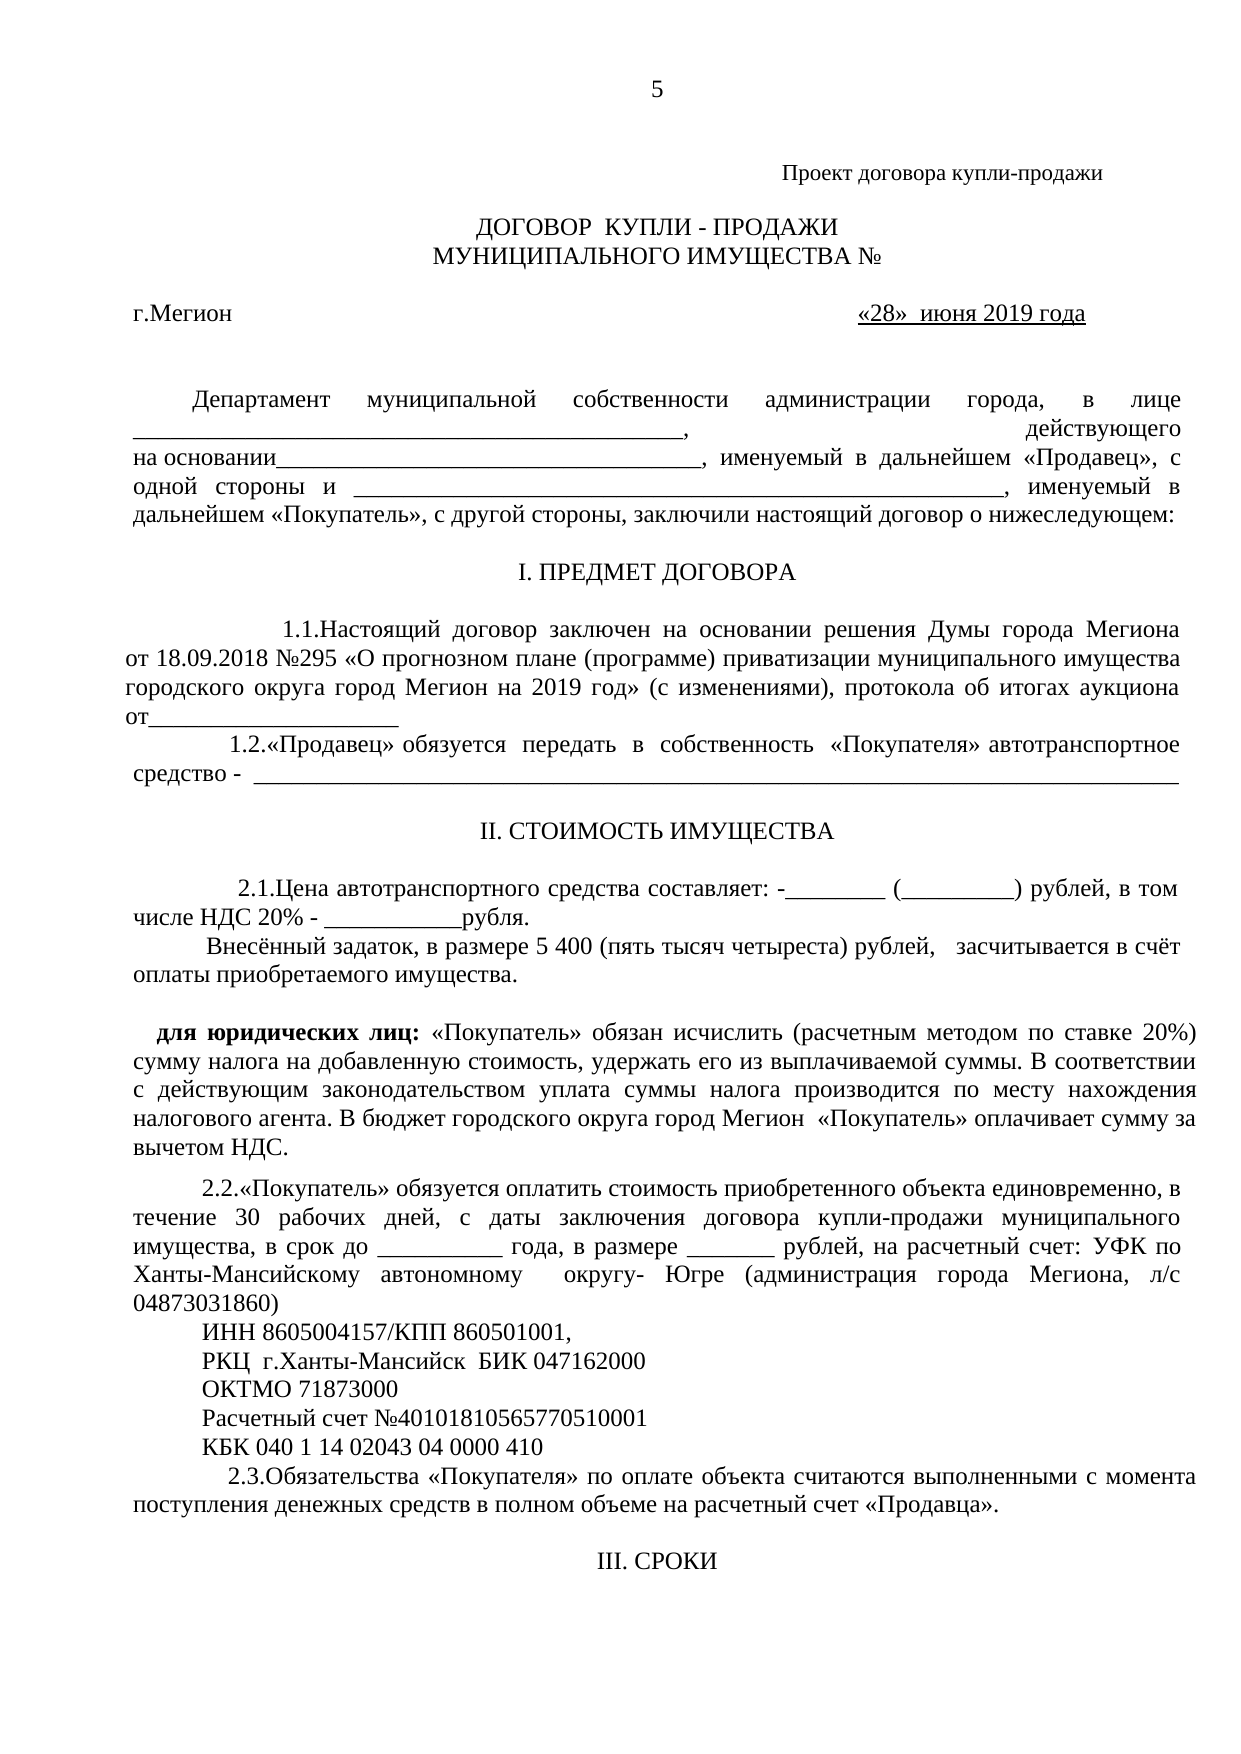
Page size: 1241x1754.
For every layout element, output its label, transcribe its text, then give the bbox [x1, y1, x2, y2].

text ДОГОВОР КУПЛИ - ПРОДАЖИ [133, 212, 1181, 241]
text Департамент муниципальной собственности администрации города, в лице ____________________________________________, действующего на основании__________________________________, именуемый в дальнейшем «Продавец», с одной стороны и ____________________________________________________, именуемый в дальнейшем «Покупатель», с другой стороны, заключили настоящий договор о нижеследующем: [133, 384, 1181, 528]
text для юридических лиц: «Покупатель» обязан исчислить (расчетным методом по ставке 20%) сумму налога на добавленную стоимость, удержать его из выплачиваемой суммы. В соответствии с действующим законодательством уплата суммы налога производится по месту нахождения налогового агента. В бюджет городского округа город Мегион «Покупатель» оплачивает сумму за вычетом НДС. [95, 1017, 1198, 1161]
text Расчетный счет №40101810565770510001 [133, 1403, 1198, 1432]
text МУНИЦИПАЛЬНОГО ИМУЩЕСТВА № [133, 241, 1181, 269]
text 1.2.«Продавец» обязуется передать в собственность «Покупателя» автотранспортное средство - __________________________________________________________________________ [133, 729, 1181, 787]
text 2.3.Обязательства «Покупателя» по оплате объекта считаются выполненными с момента поступления денежных средств в полном объеме на расчетный счет «Продавца». [133, 1461, 1198, 1518]
text ИНН 8605004157/КПП 860501001, [133, 1317, 1198, 1346]
text КБК 040 1 14 02043 04 0000 410 [133, 1432, 1198, 1461]
text 2.2.«Покупатель» обязуется оплатить стоимость приобретенного объекта единовременно, в течение 30 рабочих дней, с даты заключения договора купли-продажи муниципального имущества, в срок до __________ года, в размере _______ рублей, на расчетный счет: УФК по Ханты-Мансийскому автономному округу- Югре (администрация города Мегиона, л/с 04873031860) [133, 1173, 1181, 1317]
text II. СТОИМОСТЬ ИМУЩЕСТВА [133, 816, 1181, 844]
text III. СРОКИ [133, 1546, 1181, 1575]
text Проект договора купли-продажи [133, 159, 1181, 186]
text I. ПРЕДМЕТ ДОГОВОРА [133, 557, 1181, 586]
text г.Мегион «28» июня 2019 года [133, 298, 1181, 327]
text 2.1.Цена автотранспортного средства составляет: -________ (_________) рублей, в том числе НДС 20% - ___________рубля. [95, 873, 1181, 931]
text РКЦ г.Ханты-Мансийск БИК 047162000 [133, 1346, 1198, 1374]
text Внесённый задаток, в размере 5 400 (пять тысяч четыреста) рублей, засчитывается в счёт оплаты приобретаемого имущества. [95, 931, 1181, 988]
text 1.1.Настоящий договор заключен на основании решения Думы города Мегиона от 18.09.2018 №295 «О прогнозном плане (программе) приватизации муниципального имущества городского округа город Мегион на 2019 год» (с изменениями), протокола об итогах аукциона от____________________ [125, 614, 1181, 729]
text ОКТМО 71873000 [133, 1374, 1198, 1403]
